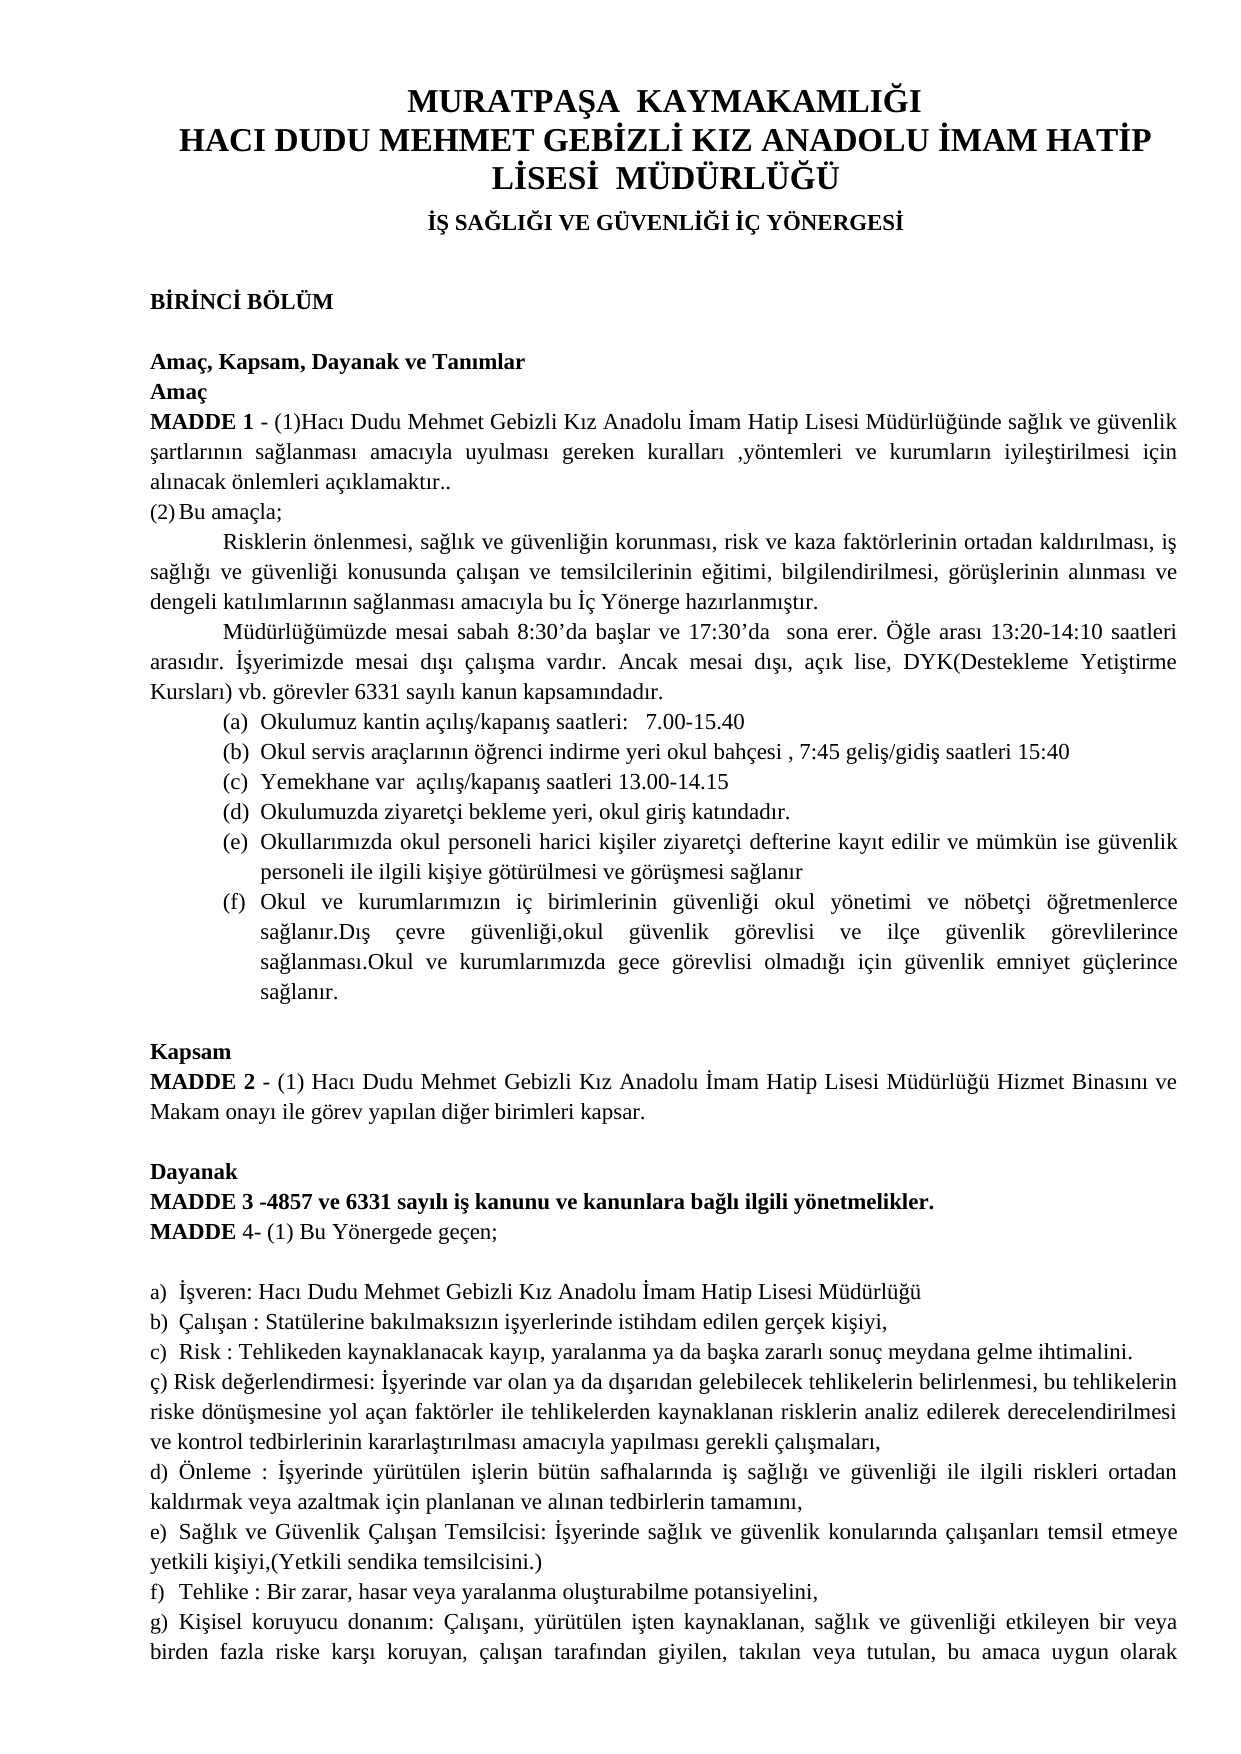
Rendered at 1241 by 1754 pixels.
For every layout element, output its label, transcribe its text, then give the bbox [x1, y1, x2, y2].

text MADDE 2 - (1) Hacı Dudu Mehmet Gebizli Kız Anadolu İmam Hatip Lisesi Müdürlüğü Hizmet Binasını ve Makam onayı ile görev yapılan diğer birimleri kapsar. [150, 1068, 1179, 1124]
list Okullarımızda okul personeli harici kişiler ziyaretçi defterine kayıt edilir ve mümkün ise güvenlik personeli ile ilgili kişiye götürülmesi ve görüşmesi sağlanır [223, 828, 1179, 884]
list Risk : Tehlikeden kaynaklanacak kayıp, yaralanma ya da başka zararlı sonuç meydana gelme ihtimalini. [150, 1338, 1179, 1364]
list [150, 1608, 1179, 1664]
list Okul ve kurumlarımızın iç birimlerinin güvenliği okul yönetimi ve nöbetçi öğretmenlerce sağlanır.Dış çevre güvenliği,okul güvenlik görevlisi ve ilçe güvenlik görevlilerince sağlanması.Okul ve kurumlarımızda gece görevlisi olmadığı için güvenlik emniyet güçlerince sağlanır. [223, 888, 1179, 1004]
list Okul servis araçlarının öğrenci indirme yeri okul bahçesi , 7:45 geliş/gidiş saatleri 15:40 [223, 738, 1179, 764]
text Müdürlüğümüzde mesai sabah 8:30’da başlar ve 17:30’da sona erer. Öğle arası 13:20-14:10 saatleri arasıdır. İşyerimizde mesai dışı çalışma vardır. Ancak mesai dışı, açık lise, DYK(Destekleme Yetiştirme Kursları) vb. görevler 6331 sayılı kanun kapsamındadır. [150, 618, 1179, 704]
text MADDE 3 -4857 ve 6331 sayılı iş kanunu ve kanunlara bağlı ilgili yönetmelikler. [150, 1188, 1179, 1214]
list Önleme : İşyerinde yürütülen işlerin bütün safhalarında iş sağlığı ve güvenliği ile ilgili riskleri ortadan kaldırmak veya azaltmak için planlanan ve alınan tedbirlerin tamamını, [150, 1458, 1179, 1514]
list Sağlık ve Güvenlik Çalışan Temsilcisi: İşyerinde sağlık ve güvenlik konularında çalışanları temsil etmeye yetkili kişiyi,(Yetkili sendika temsilcisini.) [150, 1518, 1179, 1574]
list Bu amaçla; [150, 498, 1181, 524]
list İşveren: Hacı Dudu Mehmet Gebizli Kız Anadolu İmam Hatip Lisesi Müdürlüğü [150, 1278, 1179, 1304]
text Amaç, Kapsam, Dayanak ve Tanımlar Amaç [150, 348, 583, 404]
text MADDE 4- (1) Bu Yönergede geçen; [150, 1218, 1181, 1244]
text BİRİNCİ BÖLÜM [150, 288, 1181, 314]
text Dayanak [150, 1158, 1181, 1184]
list Tehlike : Bir zarar, hasar veya yaralanma oluşturabilme potansiyelini, [150, 1578, 1181, 1604]
list Çalışan : Statülerine bakılmaksızın işyerlerinde istihdam edilen gerçek kişiyi, [150, 1308, 1181, 1334]
text Kapsam [150, 1038, 1181, 1064]
text İŞ SAĞLIĞI VE GÜVENLİĞİ İÇ YÖNERGESİ [150, 209, 1181, 235]
text Risklerin önlenmesi, sağlık ve güvenliğin korunması, risk ve kaza faktörlerinin ortadan kaldırılması, iş sağlığı ve güvenliği konusunda çalışan ve temsilcilerinin eğitimi, bilgilendirilmesi, görüşlerinin alınması ve dengeli katılımlarının sağlanması amacıyla bu İç Yönerge hazırlanmıştır. [150, 528, 1179, 614]
text ç) Risk değerlendirmesi: İşyerinde var olan ya da dışarıdan gelebilecek tehlikelerin belirlenmesi, bu tehlikelerin riske dönüşmesine yol açan faktörler ile tehlikelerden kaynaklanan risklerin analiz edilerek derecelendirilmesi ve kontrol tedbirlerinin kararlaştırılması amacıyla yapılması gerekli çalışmaları, [150, 1368, 1179, 1454]
text MURATPAŞA KAYMAKAMLIĞI [148, 81, 1181, 120]
list Yemekhane var açılış/kapanış saatleri 13.00-14.15 [223, 768, 1179, 794]
list Okulumuz kantin açılış/kapanış saatleri: 7.00-15.40 [223, 708, 1179, 734]
list Okulumuzda ziyaretçi bekleme yeri, okul giriş katındadır. [223, 798, 1179, 824]
text HACI DUDU MEHMET GEBİZLİ KIZ ANADOLU İMAM HATİP LİSESİ MÜDÜRLÜĞÜ [150, 120, 1181, 196]
text MADDE 1 - (1)Hacı Dudu Mehmet Gebizli Kız Anadolu İmam Hatip Lisesi Müdürlüğünde sağlık ve güvenlik şartlarının sağlanması amacıyla uyulması gereken kuralları ,yöntemleri ve kurumların iyileştirilmesi için alınacak önlemleri açıklamaktır.. [150, 408, 1179, 494]
